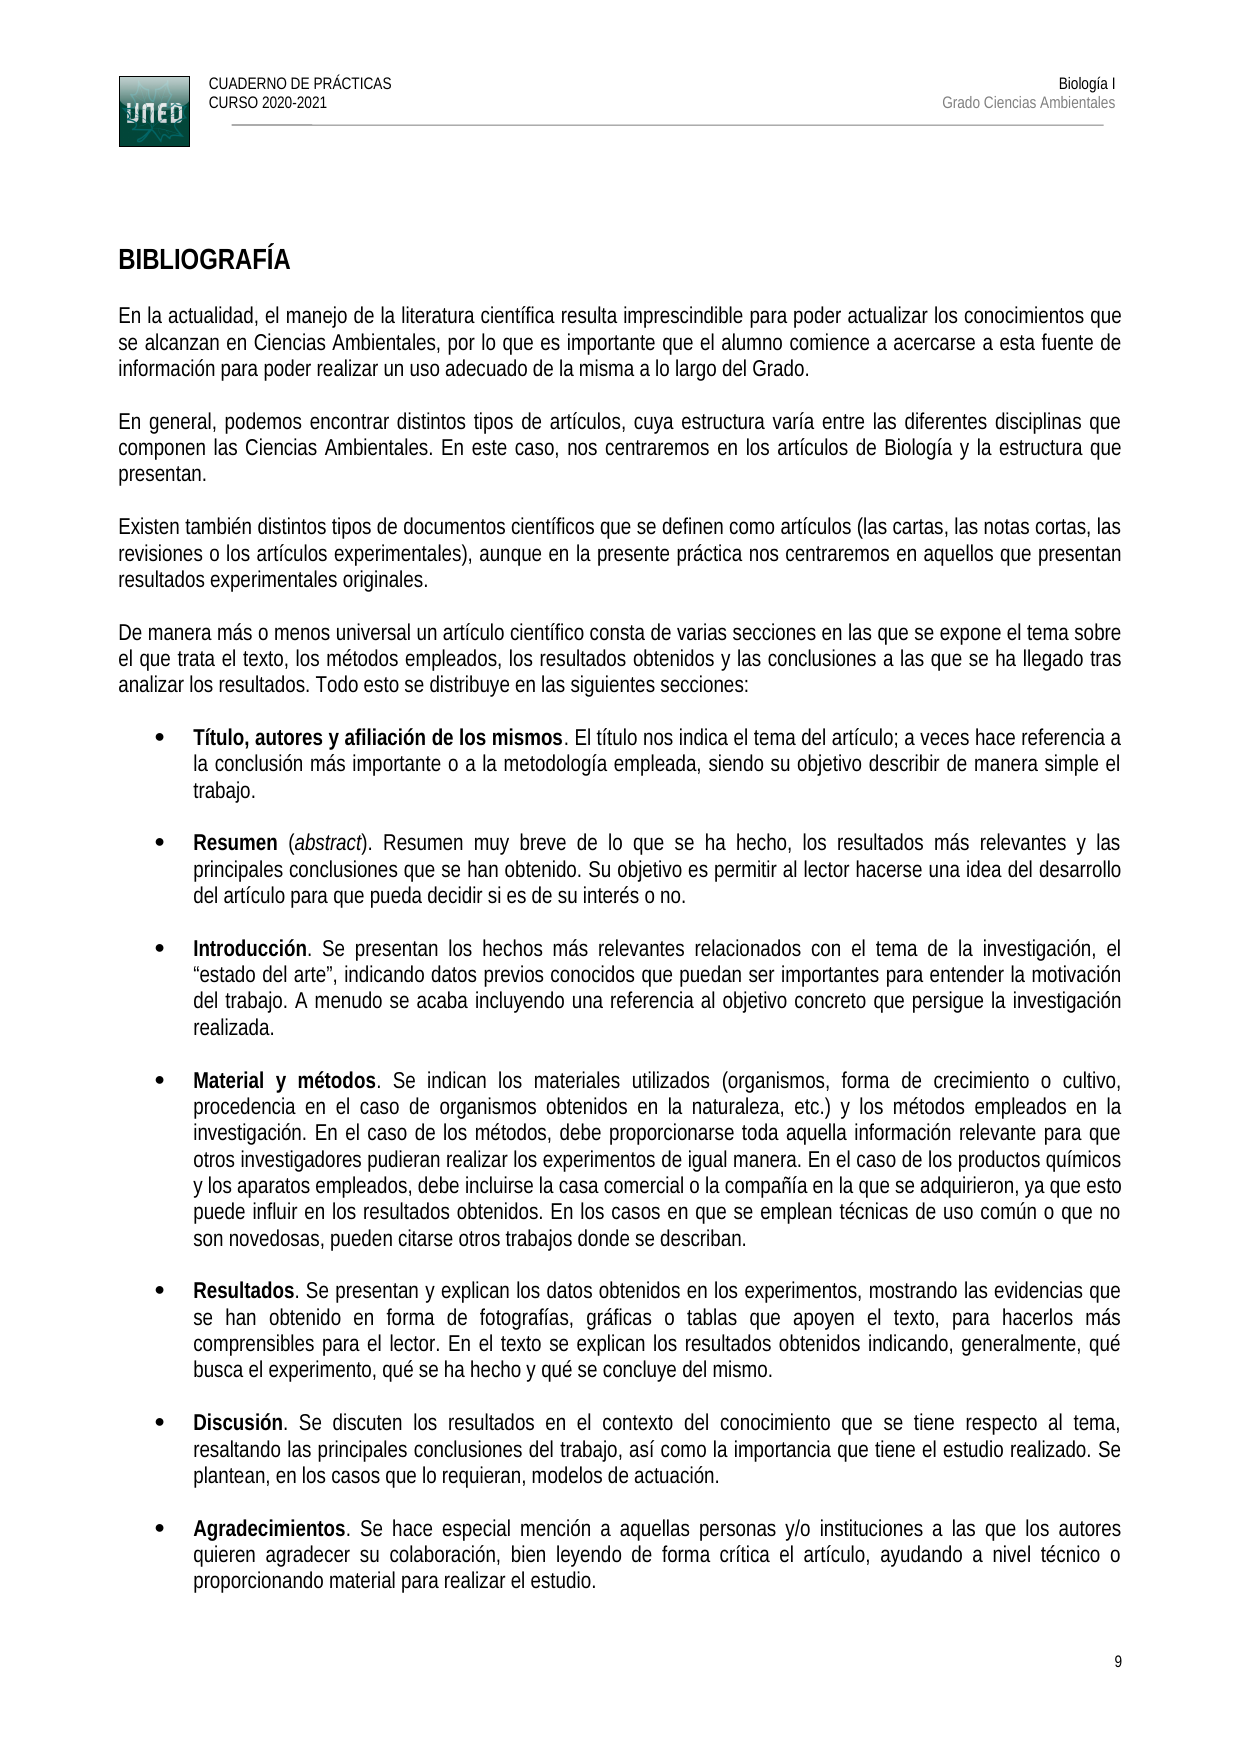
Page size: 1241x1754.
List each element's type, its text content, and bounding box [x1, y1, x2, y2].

text De manera más o menos universal un artículo científico consta de varias secciones en las que se expone el tema sobre el que trata el texto, los métodos empleados, los resultados obtenidos y las conclusiones a las que se ha llegado tras analizar los resultados. Todo esto se distribuye en las siguientes secciones: [118, 618, 1122, 698]
text Existen también distintos tipos de documentos científicos que se definen como artículos (las cartas, las notas cortas, las revisiones o los artículos experimentales), aunque en la presente práctica nos centraremos en aquellos que presentan resultados experimentales originales. [118, 513, 1122, 592]
text En la actualidad, el manejo de la literatura científica resulta imprescindible para poder actualizar los conocimientos que se alcanzan en Ciencias Ambientales, por lo que es importante que el alumno comience a acercarse a esta fuente de información para poder realizar un uso adecuado de la misma a lo largo del Grado. [118, 302, 1122, 381]
list Agradecimientos. Se hace especial mención a aquellas personas y/o instituciones a las que los autores quieren agradecer su colaboración, bien leyendo de forma crítica el artículo, ayudando a nivel técnico o proporcionando material para realizar el estudio. [156, 1514, 1122, 1594]
list Material y métodos. Se indican los materiales utilizados (organismos, forma de crecimiento o cultivo, procedencia en el caso de organismos obtenidos en la naturaleza, etc.) y los métodos empleados en la investigación. En el caso de los métodos, debe proporcionarse toda aquella información relevante para que otros investigadores pudieran realizar los experimentos de igual manera. En el caso de los productos químicos y los aparatos empleados, debe incluirse la casa comercial o la compañía en la que se adquirieron, ya que esto puede influir en los resultados obtenidos. En los casos en que se emplean técnicas de uso común o que no son novedosas, pueden citarse otros trabajos donde se describan. [156, 1067, 1122, 1251]
list Título, autores y afiliación de los mismos. El título nos indica el tema del artículo; a veces hace referencia a la conclusión más importante o a la metodología empleada, siendo su objetivo describir de manera simple el trabajo. [156, 724, 1122, 803]
text En general, podemos encontrar distintos tipos de artículos, cuya estructura varía entre las diferentes disciplinas que componen las Ciencias Ambientales. En este caso, nos centraremos en los artículos de Biología y la estructura que presentan. [118, 408, 1122, 487]
picture [120, 77, 189, 146]
text BIBLIOGRAFÍA [118, 242, 1122, 276]
list Resultados. Se presentan y explican los datos obtenidos en los experimentos, mostrando las evidencias que se han obtenido en forma de fotografías, gráficas o tablas que apoyen el texto, para hacerlos más comprensibles para el lector. En el texto se explican los resultados obtenidos indicando, generalmente, qué busca el experimento, qué se ha hecho y qué se concluye del mismo. [156, 1277, 1122, 1383]
list Introducción. Se presentan los hechos más relevantes relacionados con el tema de la investigación, el “estado del arte”, indicando datos previos conocidos que puedan ser importantes para entender la motivación del trabajo. A menudo se acaba incluyendo una referencia al objetivo concreto que persigue la investigación realizada. [156, 935, 1122, 1040]
list Discusión. Se discuten los resultados en el contexto del conocimiento que se tiene respecto al tema, resaltando las principales conclusiones del trabajo, así como la importancia que tiene el estudio realizado. Se plantean, en los casos que lo requieran, modelos de actuación. [156, 1409, 1122, 1488]
list Resumen (abstract). Resumen muy breve de lo que se ha hecho, los resultados más relevantes y las principales conclusiones que se han obtenido. Su objetivo es permitir al lector hacerse una idea del desarrollo del artículo para que pueda decidir si es de su interés o no. [156, 829, 1122, 908]
